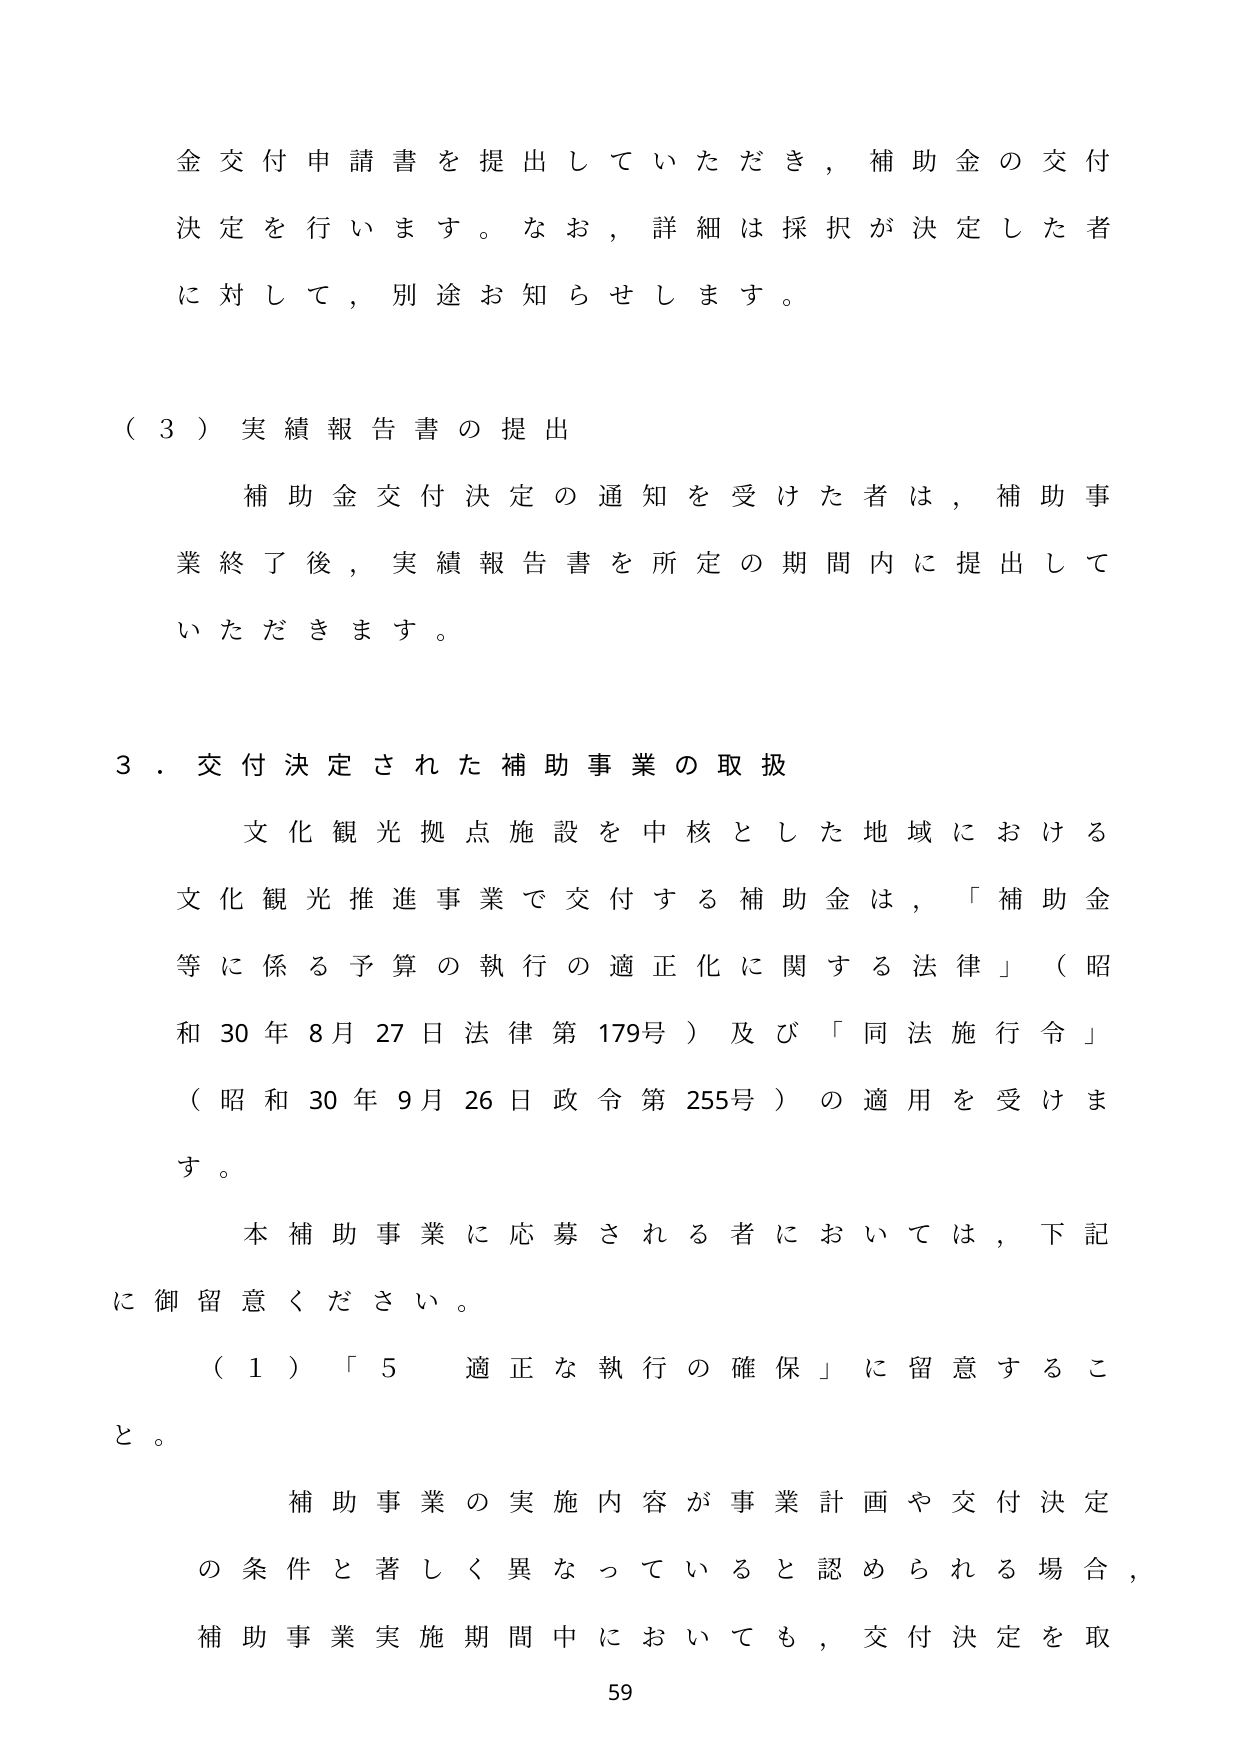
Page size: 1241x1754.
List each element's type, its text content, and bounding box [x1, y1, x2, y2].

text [111, 1468, 1129, 1669]
text （１）「５ 適正な執行の確保」に留意すること。 [111, 1333, 1129, 1468]
text 本補助事業に応募される者においては，下記に御留意ください。 [111, 1199, 1129, 1333]
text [111, 126, 1129, 327]
text （３）実績報告書の提出 [111, 394, 1129, 461]
text 文化観光拠点施設を中核とした地域における文化観光推進事業で交付する補助金は，「補助金等に係る予算の執行の適正化に関する法律」（昭和30年8月27日法律第179号）及び「同法施行令」（昭和30年9月26日政令第255号）の適用を受けます。 [111, 797, 1129, 1199]
text 補助金交付決定の通知を受けた者は，補助事業終了後，実績報告書を所定の期間内に提出していただきます。 [111, 461, 1129, 663]
text ３．交付決定された補助事業の取扱 [111, 730, 1129, 797]
